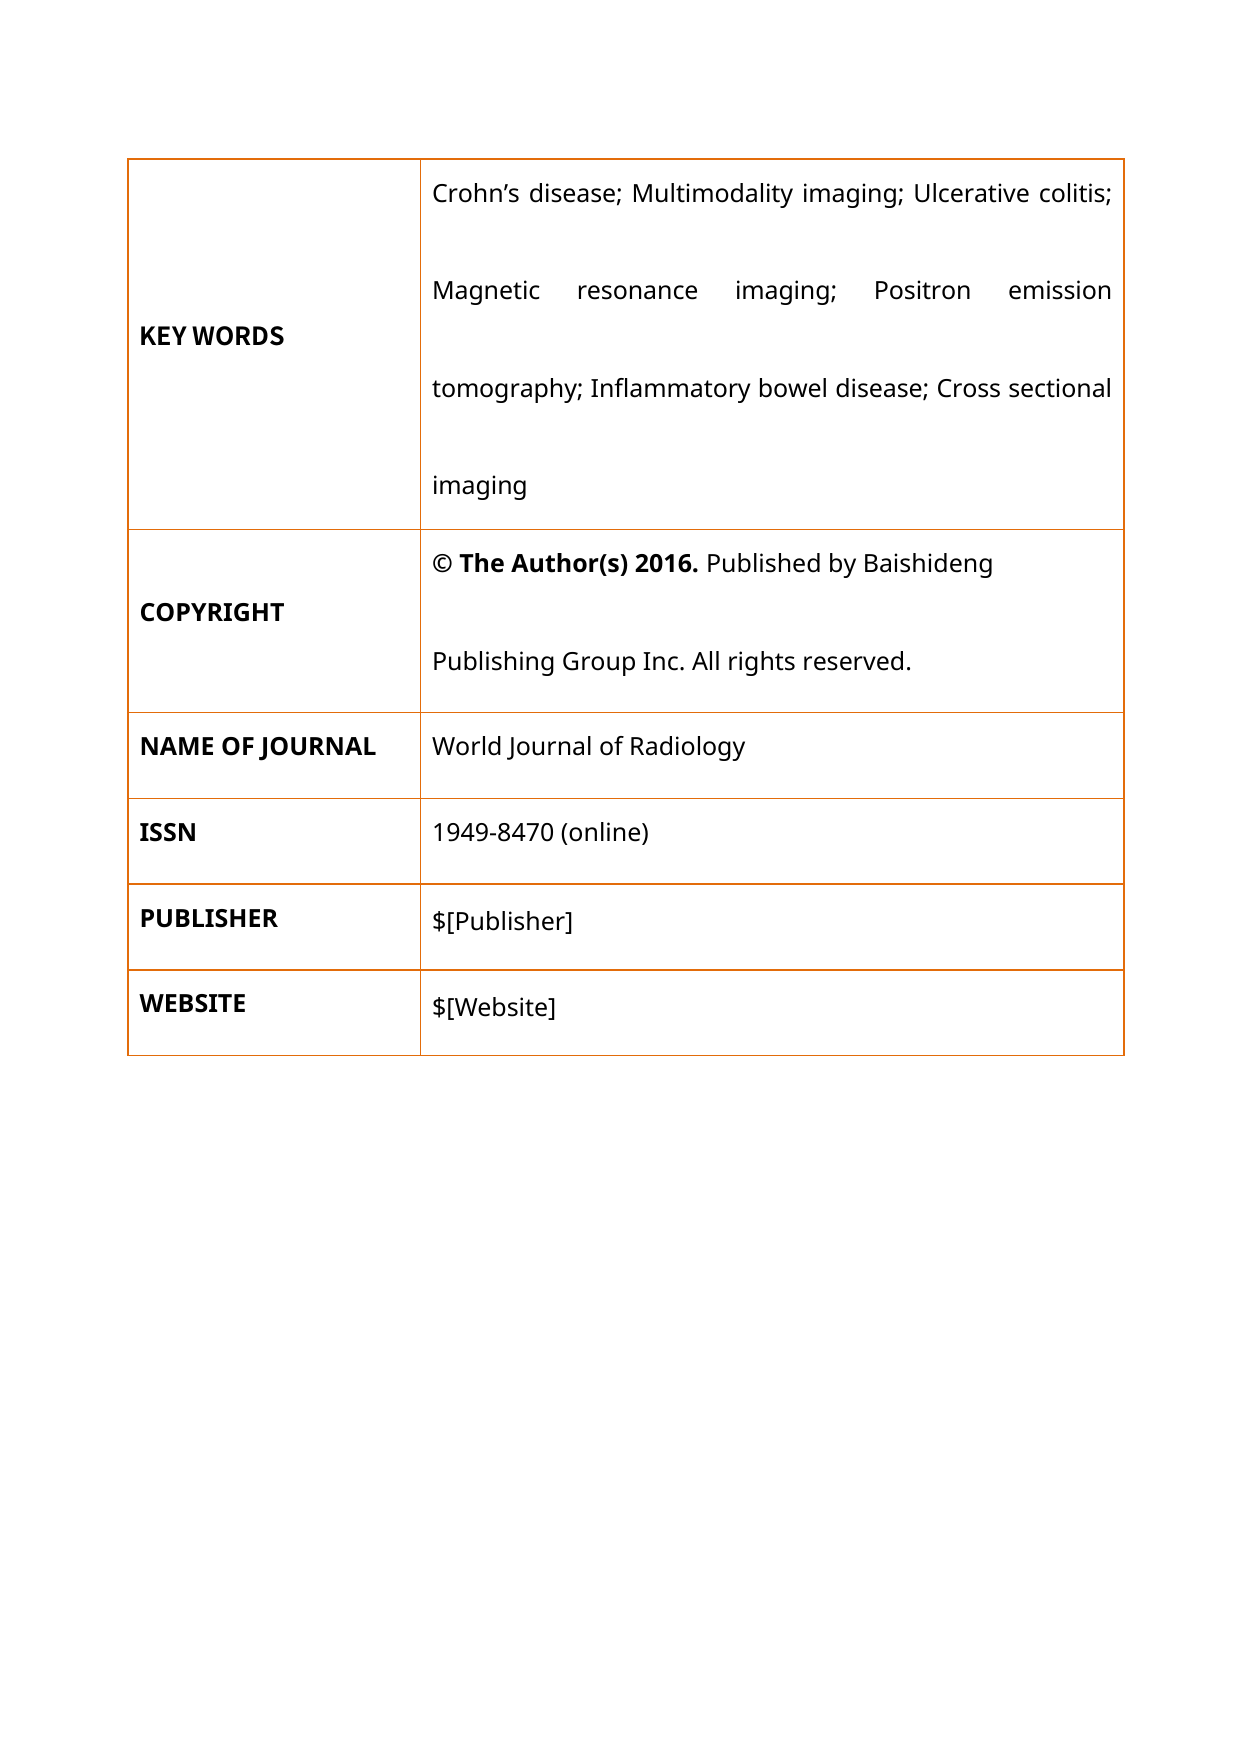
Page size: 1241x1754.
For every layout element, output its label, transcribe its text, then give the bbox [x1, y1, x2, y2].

table_cell © The Author(s) 2016. Published by Baishideng Publishing Group Inc. All rights reserved. [421, 530, 1123, 712]
table_cell $[Publisher] [421, 885, 1123, 969]
table_cell KEY WORDS [129, 160, 420, 529]
table_cell NAME OF JOURNAL [129, 713, 420, 798]
table_cell PUBLISHER [129, 885, 420, 969]
table_cell Crohn’s disease; Multimodality imaging; Ulcerative colitis; Magnetic resonance imaging; Positron emission tomography; Inflammatory bowel disease; Cross sectional imaging [421, 160, 1123, 529]
table_cell $[Website] [421, 971, 1123, 1055]
table_cell 1949-8470 (online) [421, 799, 1123, 883]
table_cell World Journal of Radiology [421, 713, 1123, 798]
table_cell COPYRIGHT [129, 530, 420, 712]
table_cell ISSN [129, 799, 420, 883]
table_cell WEBSITE [129, 971, 420, 1055]
